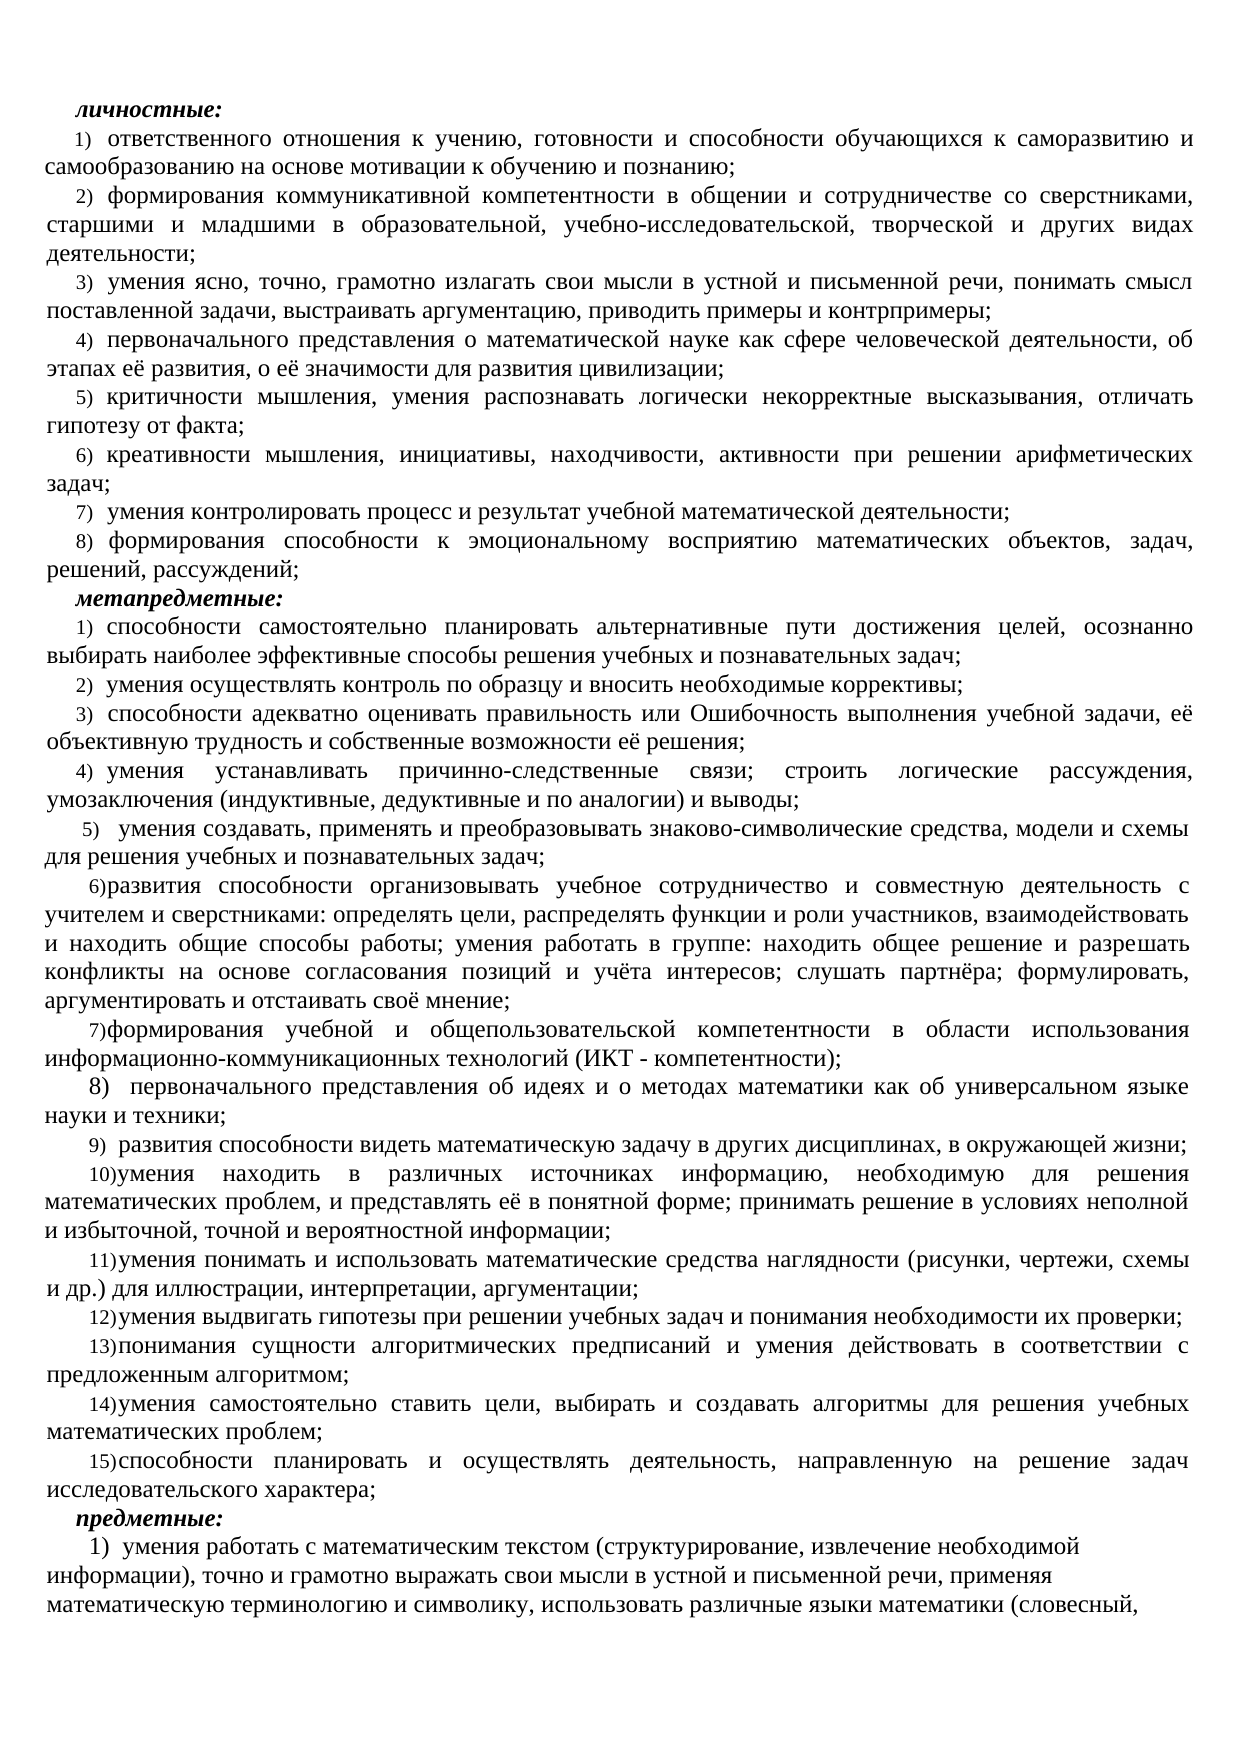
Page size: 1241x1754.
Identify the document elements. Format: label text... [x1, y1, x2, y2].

list умения выдвигать гипотезы при решении учебных задач и понимания необходимости их проверки; [46, 1301, 1190, 1330]
list умения создавать, применять и преобразовывать знаково-символические средства, модели и схемы для решения учебных и познавательных задач; [44, 813, 1190, 870]
list развития способности организовывать учебное сотрудничество и совместную деятельность с учителем и сверстниками: определять цели, распределять функции и роли участников, взаимодействовать и находить общие способы работы; умения работать в группе: находить общее решение и разрешать конфликты на основе согласования позиций и учёта интересов; слушать партнёра; формулировать, аргументировать и отстаивать своё мнение; [44, 870, 1190, 1014]
text метапредметные: [46, 583, 1196, 611]
list способности самостоятельно планировать альтернативные пути достижения целей, осознанно выбирать наиболее эффективные способы решения учебных и познавательных задач; [46, 611, 1194, 669]
list формирования способности к эмоциональному восприятию математических объектов, задач, решений, рассуждений; [46, 525, 1194, 583]
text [46, 1531, 1190, 1618]
list умения осуществлять контроль по образцу и вносить необходимые коррективы; [46, 669, 1194, 698]
list критичности мышления, умения распознавать логически некорректные высказывания, отличать гипотезу от факта; [46, 381, 1194, 439]
list умения понимать и использовать математические средства наглядности (рисунки, чертежи, схемы и др.) для иллюстрации, интерпретации, аргументации; [46, 1244, 1190, 1301]
list умения устанавливать причинно-следственные связи; строить логические рассуждения, умозаключения (индуктивные, дедуктивные и по аналогии) и выводы; [46, 755, 1194, 813]
list умения находить в различных источниках информацию, необходимую для решения математических проблем, и представлять её в понятной форме; принимать решение в условиях неполной и избыточной, точной и вероятностной информации; [44, 1158, 1190, 1244]
text 8) первоначального представления об идеях и о методах математики как об универсальном языке науки и техники; [44, 1071, 1190, 1129]
text предметные: [46, 1503, 1196, 1531]
list первоначального представления о математической науке как сфере человеческой деятельности, об этапах её развития, о её значимости для развития цивилизации; [46, 324, 1194, 381]
list способности планировать и осуществлять деятельность, направленную на решение задач исследовательского характера; [46, 1445, 1190, 1503]
text личностные: [46, 94, 1196, 123]
list умения ясно, точно, грамотно излагать свои мысли в устной и письменной речи, понимать смысл поставленной задачи, выстраивать аргументацию, приводить примеры и контрпримеры; [46, 266, 1194, 324]
list формирования коммуникативной компетентности в общении и сотрудничестве со сверстниками, старшими и младшими в образовательной, учебно-исследовательской, творческой и других видах деятельности; [46, 180, 1194, 266]
list креативности мышления, инициативы, находчивости, активности при решении арифметических задач; [46, 439, 1194, 496]
list умения самостоятельно ставить цели, выбирать и создавать алгоритмы для решения учебных математических проблем; [46, 1388, 1190, 1445]
list умения контролировать процесс и результат учебной математической деятельности; [46, 496, 1194, 525]
list понимания сущности алгоритмических предписаний и умения действовать в соответствии с предложенным алгоритмом; [46, 1330, 1190, 1388]
list ответственного отношения к учению, готовности и способности обучающихся к саморазвитию и самообразованию на основе мотивации к обучению и познанию; [44, 123, 1194, 180]
list развития способности видеть математическую задачу в других дисциплинах, в окружающей жизни; [44, 1129, 1190, 1158]
list способности адекватно оценивать правильность или Ошибочность выполнения учебной задачи, её объективную трудность и собственные возможности её решения; [46, 698, 1194, 755]
list формирования учебной и общепользовательской компетентности в области использования информационно-коммуникационных технологий (ИКТ - компетентности); [44, 1014, 1190, 1071]
